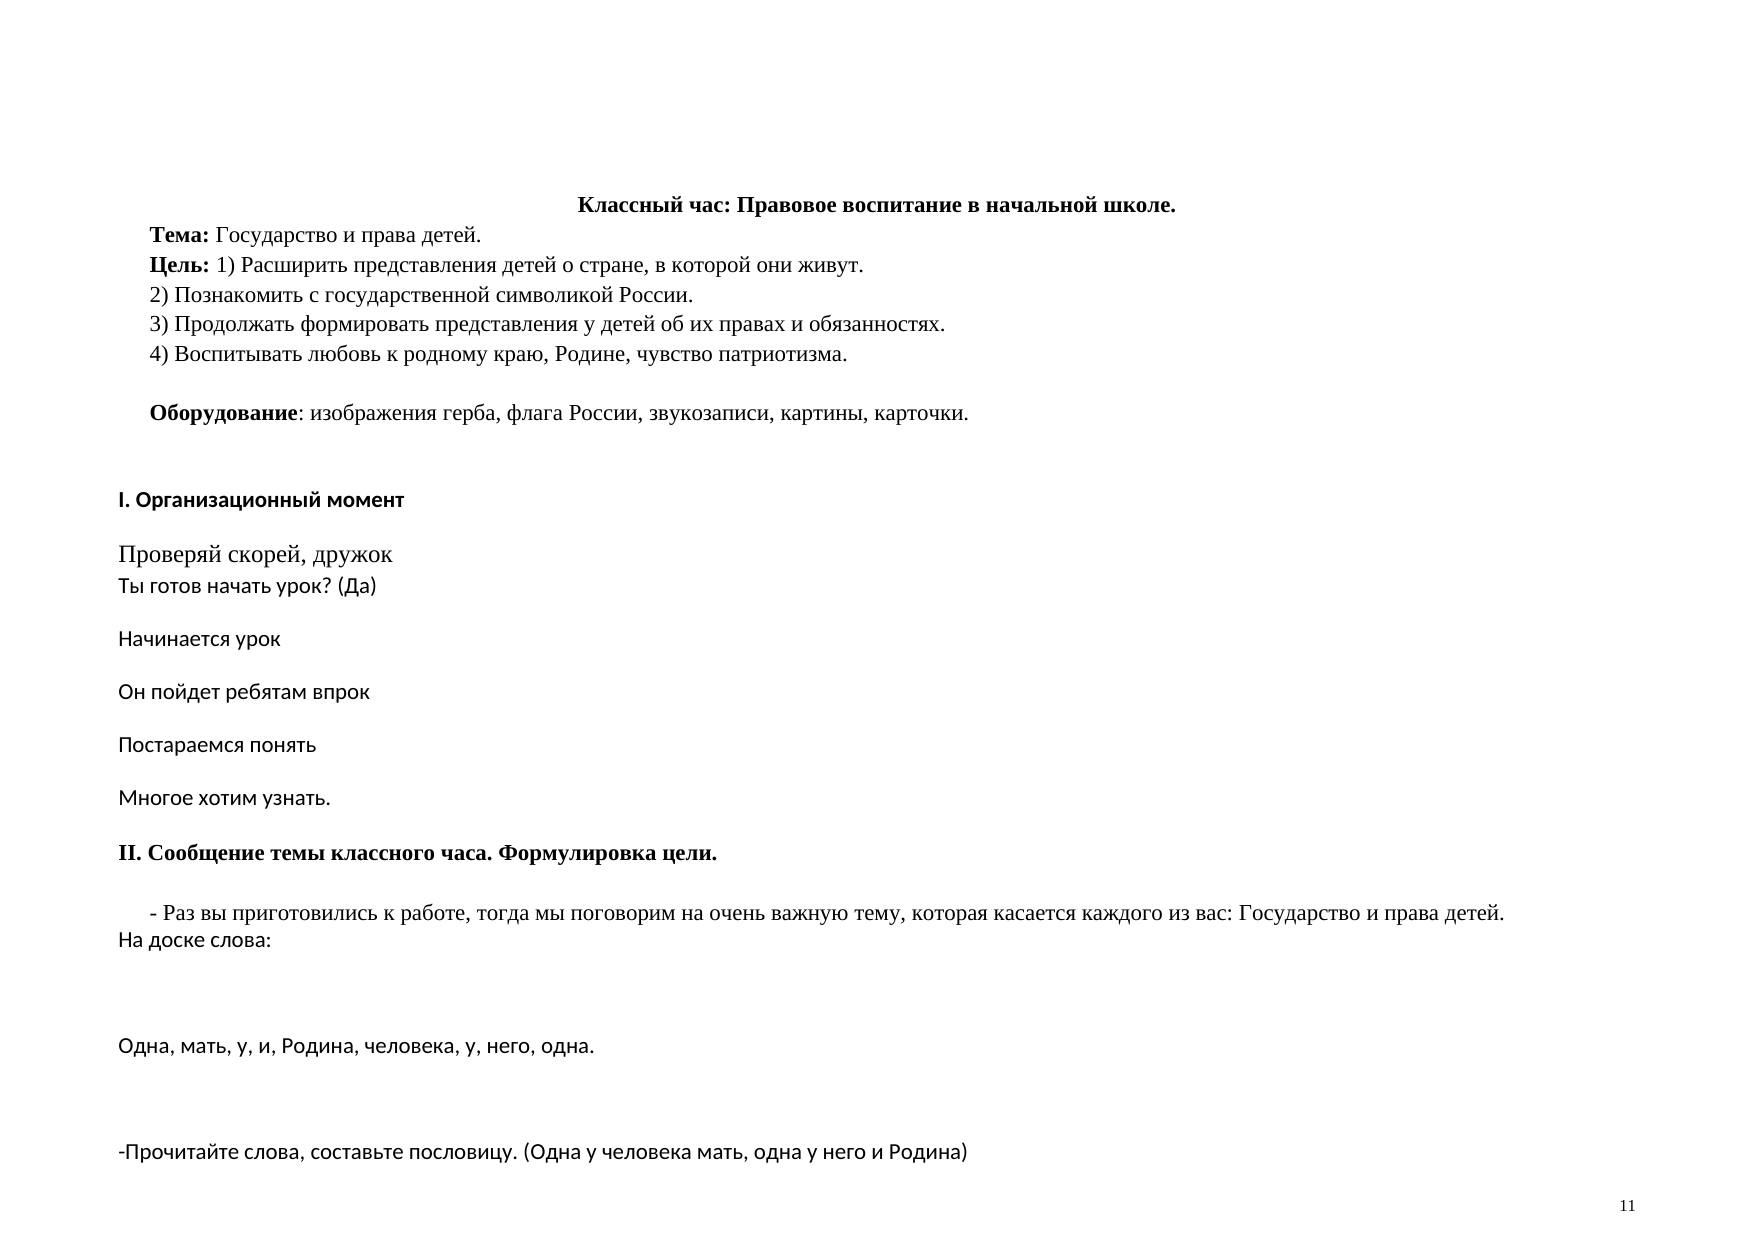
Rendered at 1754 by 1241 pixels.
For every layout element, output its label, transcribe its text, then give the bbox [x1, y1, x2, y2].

text 3) Продолжать формировать представления у детей об их правах и обязанностях. [118, 307, 1636, 337]
subtitle Проверяй скорей, дружок [118, 538, 1636, 568]
text II. Сообщение темы классного часа. Формулировка цели. [118, 836, 1636, 866]
text Цель: 1) Расширить представления детей о стране, в которой они живут. [118, 248, 1636, 277]
text Постараемся понять [118, 730, 1636, 758]
text Оборудование: изображения герба, флага России, звукозаписи, картины, карточки. [118, 396, 1636, 426]
text - Раз вы приготовились к работе, тогда мы поговорим на очень важную тему, которая касается каждого из вас: Государство и права детей. [118, 895, 1636, 925]
text I. Организационный момент [118, 485, 1636, 513]
text Он пойдет ребятам впрок [118, 677, 1636, 705]
text Ты готов начать урок? (Да) [118, 571, 1636, 599]
text 2) Познакомить с государственной символикой России. [118, 277, 1636, 307]
text Многое хотим узнать. [118, 783, 1636, 811]
text -Прочитайте слова, составьте пословицу. (Одна у человека мать, одна у него и Родина) [118, 1137, 1636, 1165]
text Одна, мать, у, и, Родина, человека, у, него, одна. [118, 1031, 1636, 1059]
text На доске слова: [118, 925, 1636, 953]
text Тема: Государство и права детей. [118, 218, 1636, 248]
text Начинается урок [118, 624, 1636, 652]
text Классный час: Правовое воспитание в начальной школе. [118, 188, 1636, 218]
text 4) Воспитывать любовь к родному краю, Родине, чувство патриотизма. [118, 337, 1636, 366]
